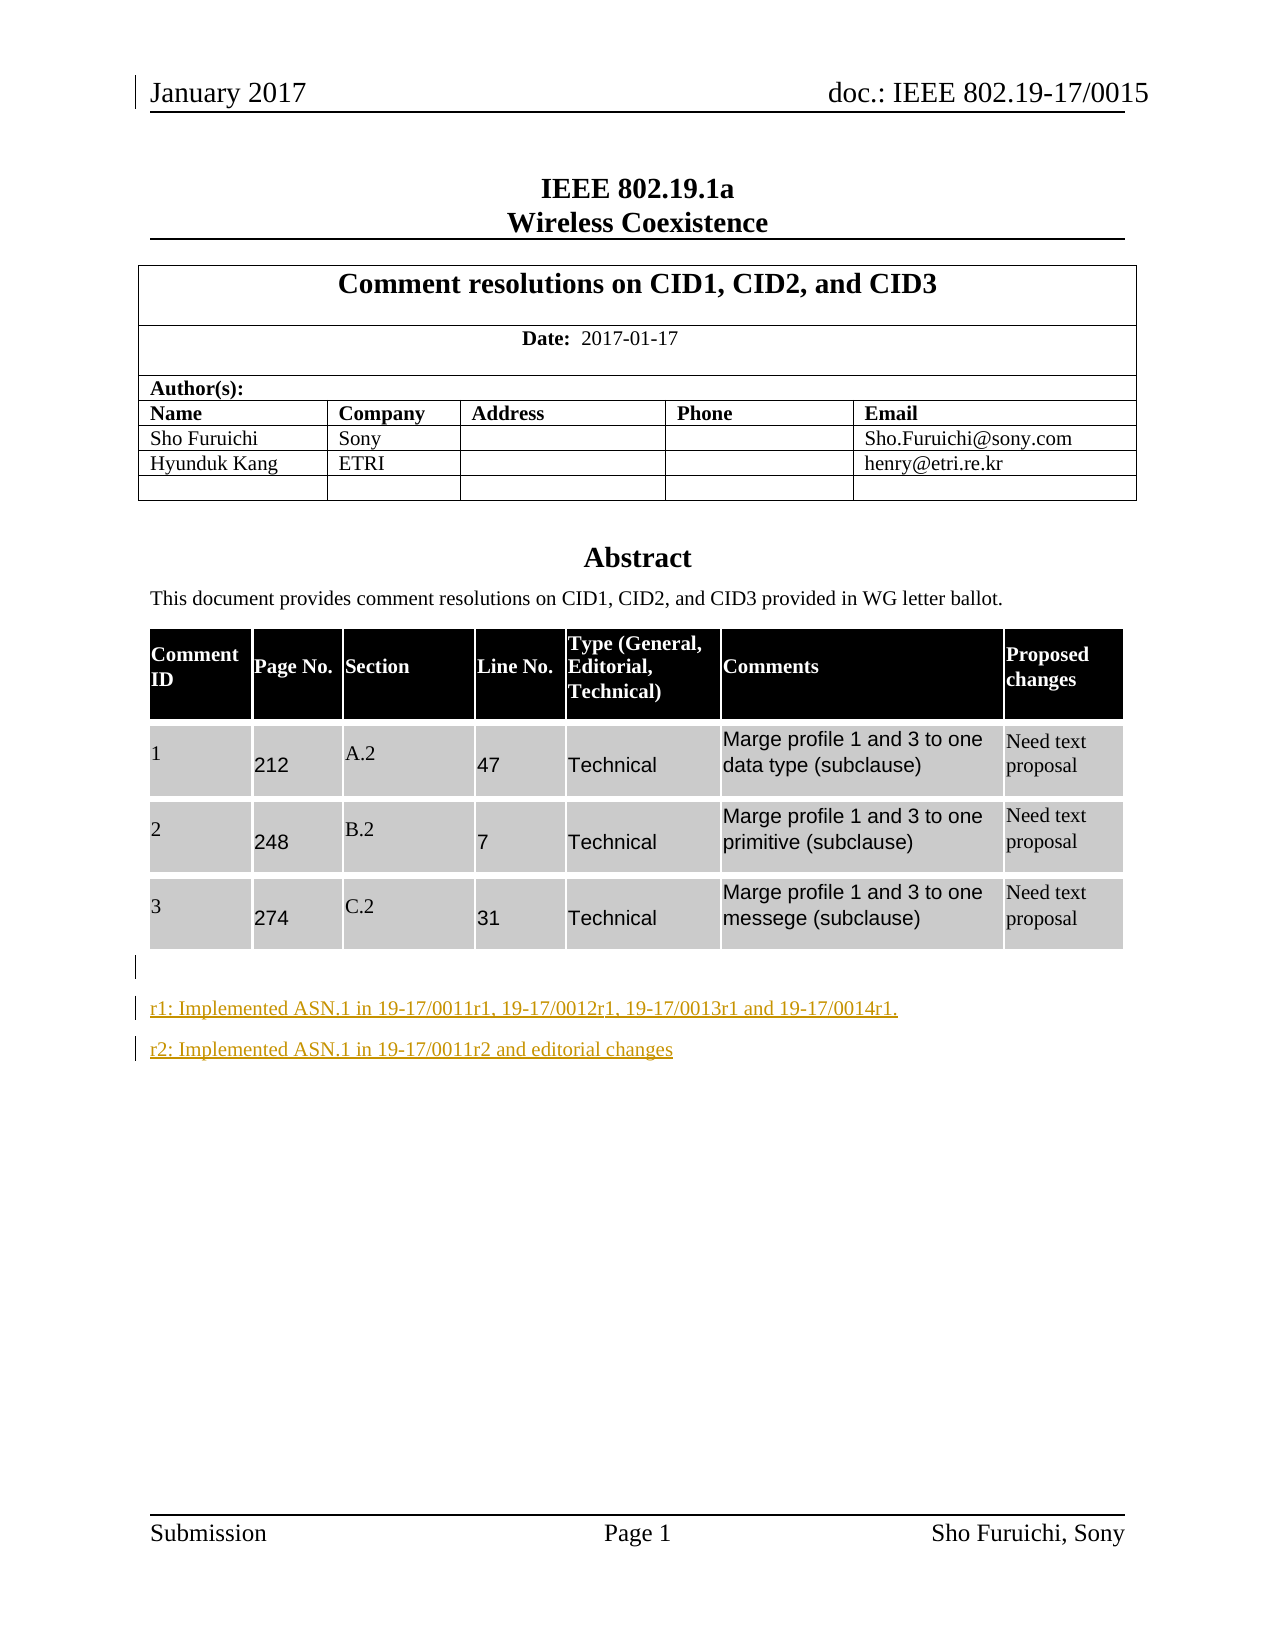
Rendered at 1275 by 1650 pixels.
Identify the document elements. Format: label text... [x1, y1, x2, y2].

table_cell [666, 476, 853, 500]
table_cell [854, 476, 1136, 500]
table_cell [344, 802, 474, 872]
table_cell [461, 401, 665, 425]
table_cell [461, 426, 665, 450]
text IEEE 802.19.1a Wireless Coexistence [150, 171, 1125, 238]
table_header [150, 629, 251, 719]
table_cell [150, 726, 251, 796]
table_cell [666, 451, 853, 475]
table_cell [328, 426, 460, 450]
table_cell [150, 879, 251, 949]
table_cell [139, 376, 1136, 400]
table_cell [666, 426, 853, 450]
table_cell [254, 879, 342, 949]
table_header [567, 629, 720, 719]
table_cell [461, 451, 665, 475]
text Abstract [150, 540, 1125, 573]
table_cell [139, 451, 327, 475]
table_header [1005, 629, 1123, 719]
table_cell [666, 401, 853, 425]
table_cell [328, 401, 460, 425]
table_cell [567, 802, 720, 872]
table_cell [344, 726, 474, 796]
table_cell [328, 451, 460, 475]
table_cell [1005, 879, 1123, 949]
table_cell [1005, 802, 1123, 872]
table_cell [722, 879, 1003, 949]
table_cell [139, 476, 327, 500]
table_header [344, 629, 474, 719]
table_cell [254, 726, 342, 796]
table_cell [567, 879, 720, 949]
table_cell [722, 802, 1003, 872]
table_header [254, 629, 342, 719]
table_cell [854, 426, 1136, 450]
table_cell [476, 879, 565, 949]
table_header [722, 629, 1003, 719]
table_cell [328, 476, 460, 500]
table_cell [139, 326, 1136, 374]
text This document provides comment resolutions on CID1, CID2, and CID3 provided in WG letter ballot. [150, 586, 1125, 610]
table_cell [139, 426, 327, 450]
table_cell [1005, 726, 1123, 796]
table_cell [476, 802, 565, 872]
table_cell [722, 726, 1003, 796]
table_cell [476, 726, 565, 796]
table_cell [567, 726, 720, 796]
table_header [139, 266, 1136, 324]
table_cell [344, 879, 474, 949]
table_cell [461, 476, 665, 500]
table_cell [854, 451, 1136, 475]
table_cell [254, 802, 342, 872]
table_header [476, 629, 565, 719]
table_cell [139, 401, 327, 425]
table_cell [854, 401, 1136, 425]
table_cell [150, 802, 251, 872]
